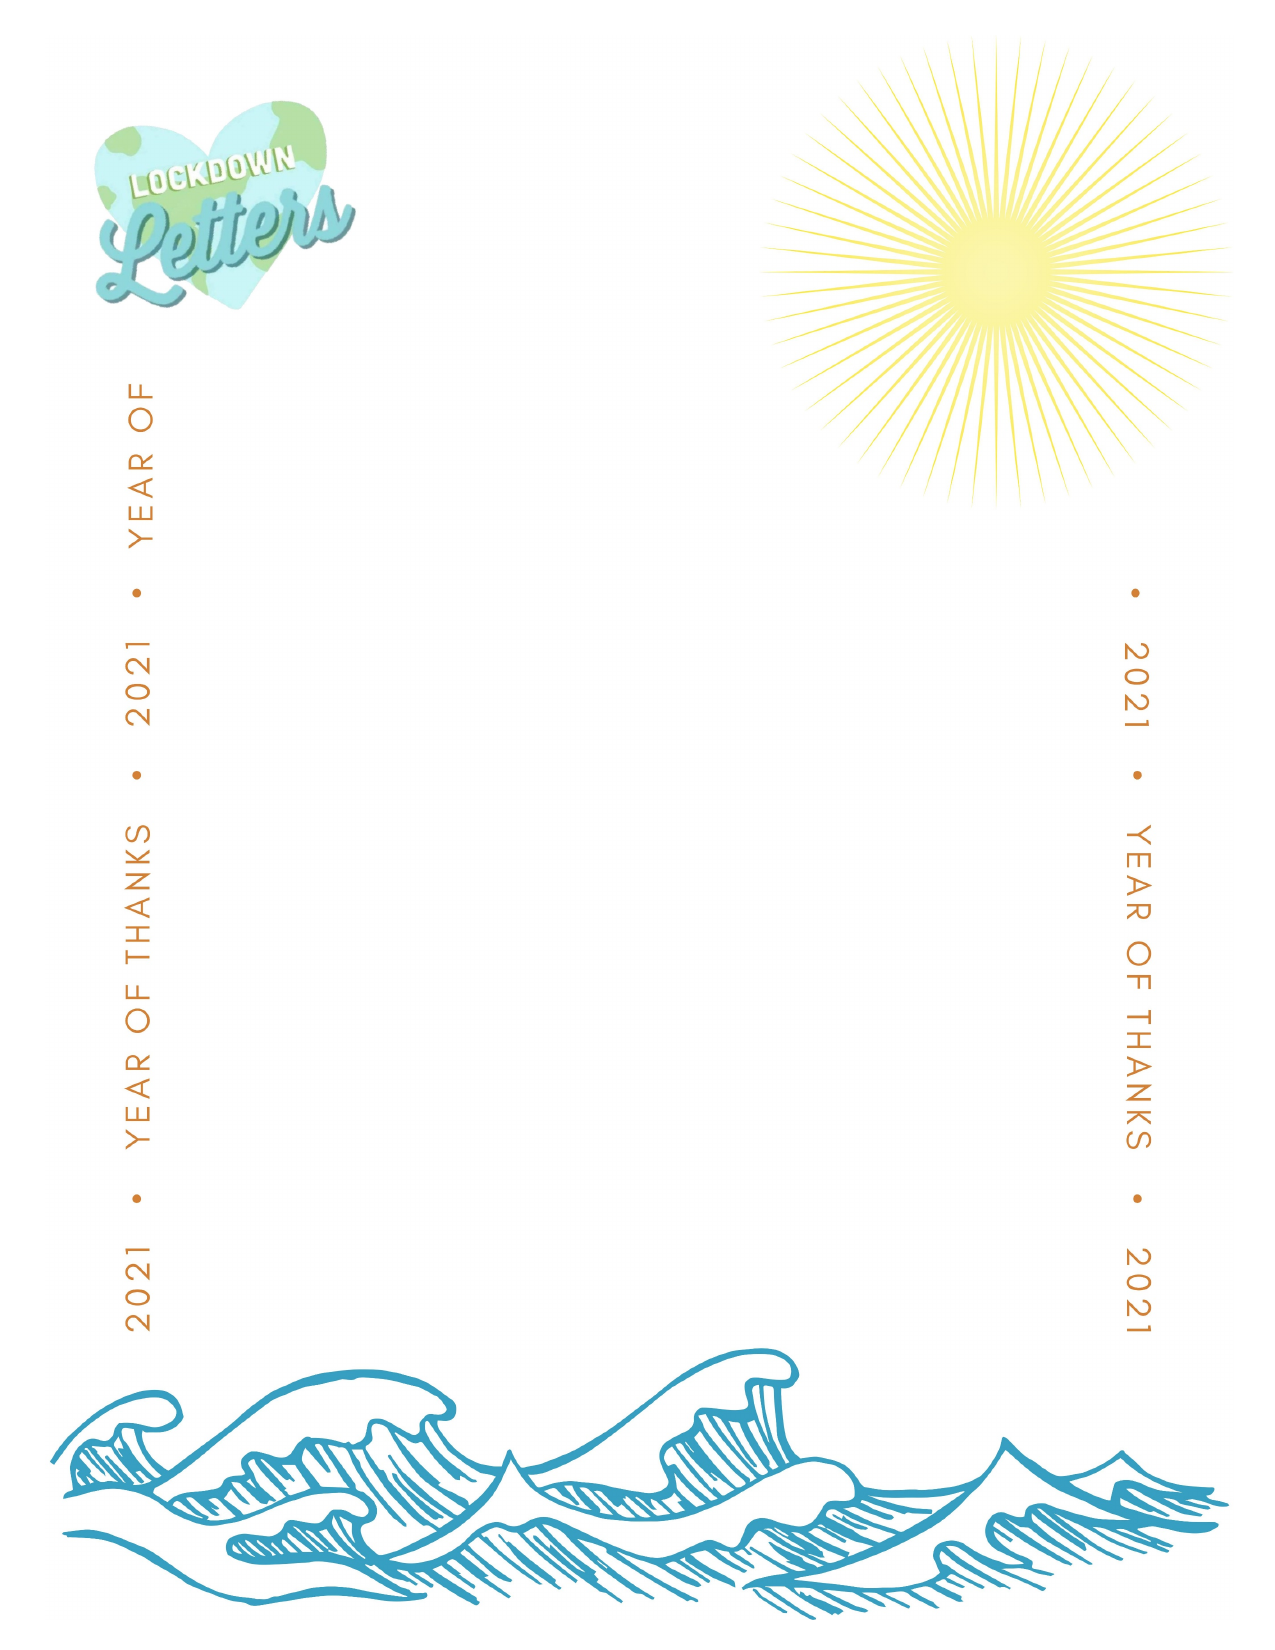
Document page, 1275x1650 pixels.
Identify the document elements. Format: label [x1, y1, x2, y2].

picture [45, 35, 1234, 1620]
